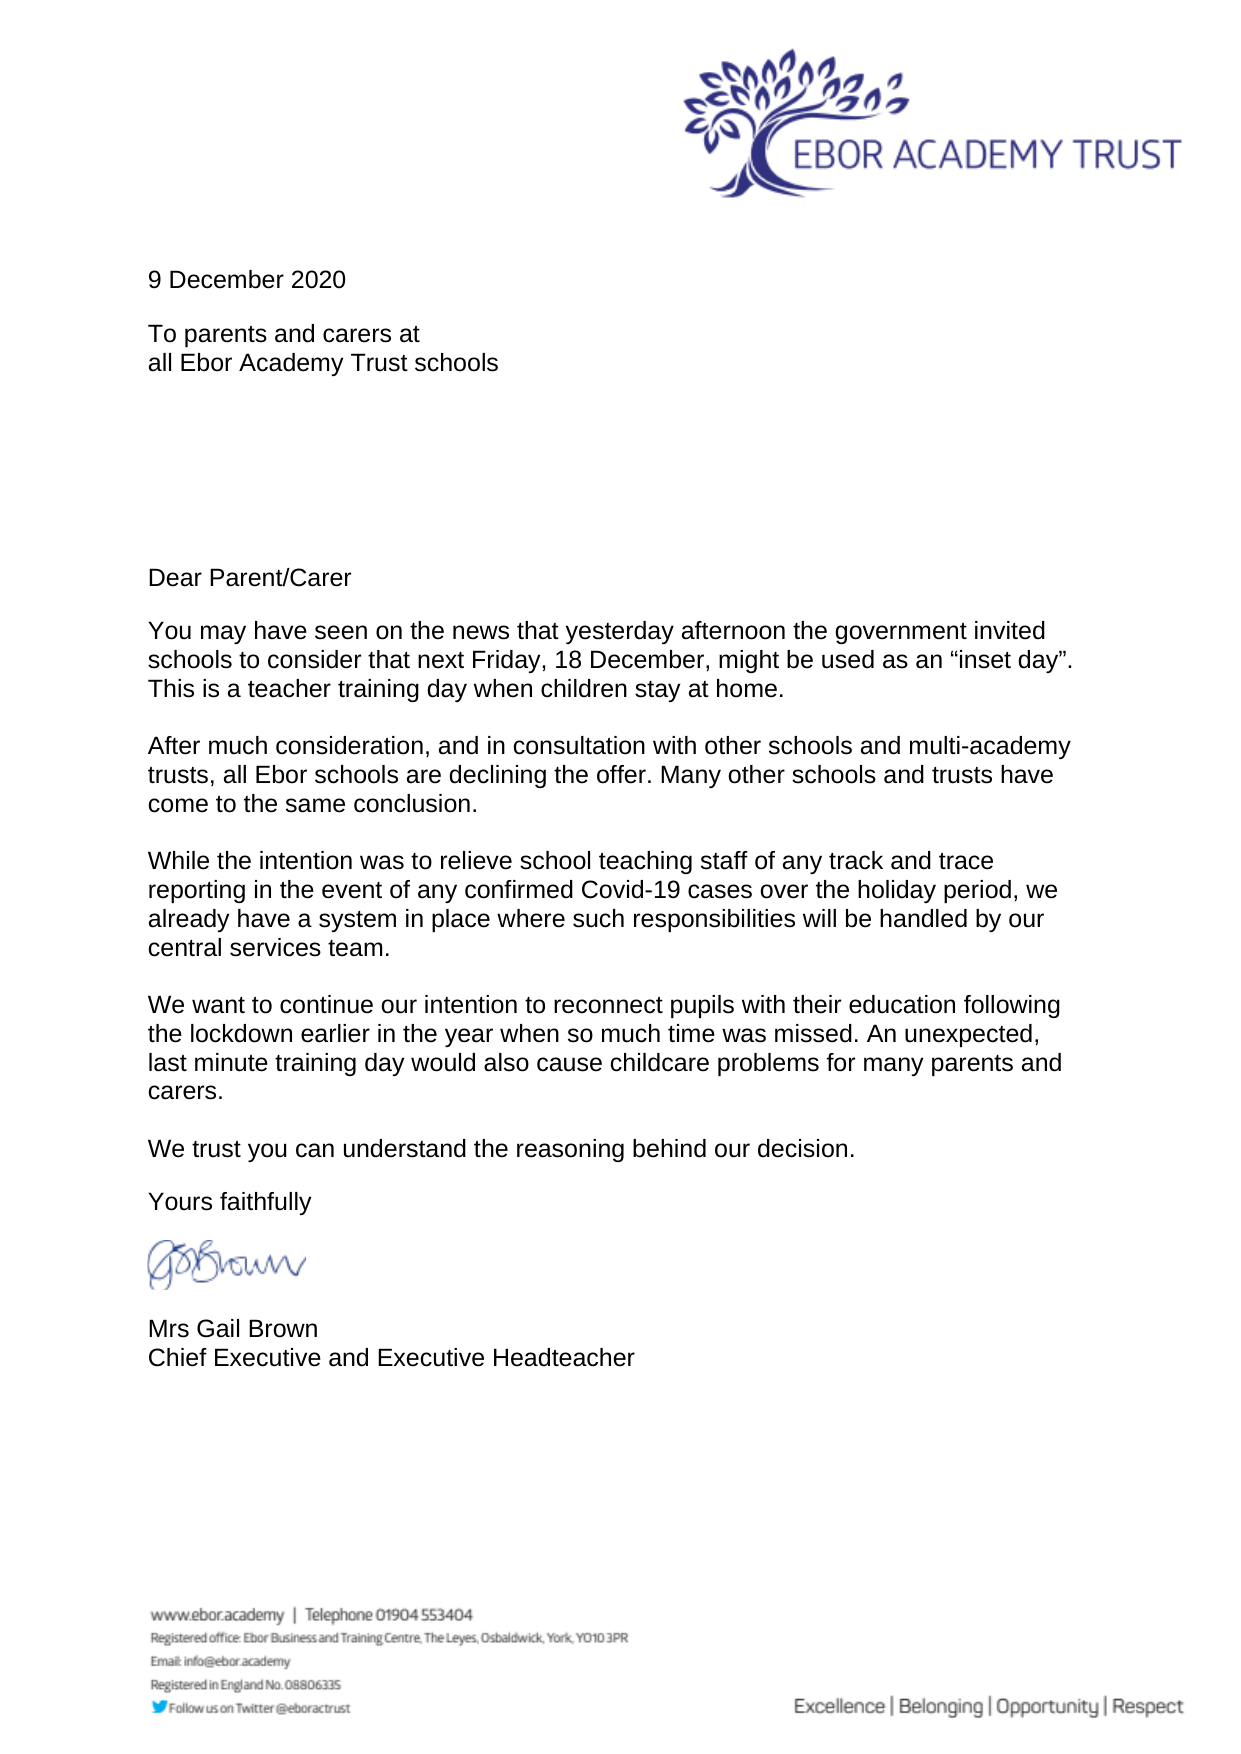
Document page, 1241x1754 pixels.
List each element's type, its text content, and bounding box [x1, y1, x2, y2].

text We trust you can understand the reasoning behind our decision. [148, 1134, 1078, 1162]
text Mrs Gail Brown Chief Executive and Executive Headteacher [148, 1314, 1078, 1372]
text 9 December 2020 [148, 265, 1078, 294]
text You may have seen on the news that yesterday afternoon the government invited schools to consider that next Friday, 18 December, might be used as an “inset day”. This is a teacher training day when children stay at home. [148, 616, 1078, 702]
text After much consideration, and in consultation with other schools and multi-academy trusts, all Ebor schools are declining the offer. Many other schools and trusts have come to the same conclusion. [148, 731, 1078, 817]
text While the intention was to relieve school teaching staff of any track and trace reporting in the event of any confirmed Covid-19 cases over the holiday period, we already have a system in place where such responsibilities will be handled by our central services team. [148, 846, 1078, 961]
text To parents and carers at all Ebor Academy Trust schools [148, 319, 1078, 376]
text We want to continue our intention to reconnect pupils with their education following the lockdown earlier in the year when so much time was missed. An unexpected, last minute training day would also cause childcare problems for many parents and carers. [148, 990, 1078, 1105]
text Dear Parent/Carer [148, 562, 1078, 591]
text Yours faithfully [148, 1187, 1078, 1215]
